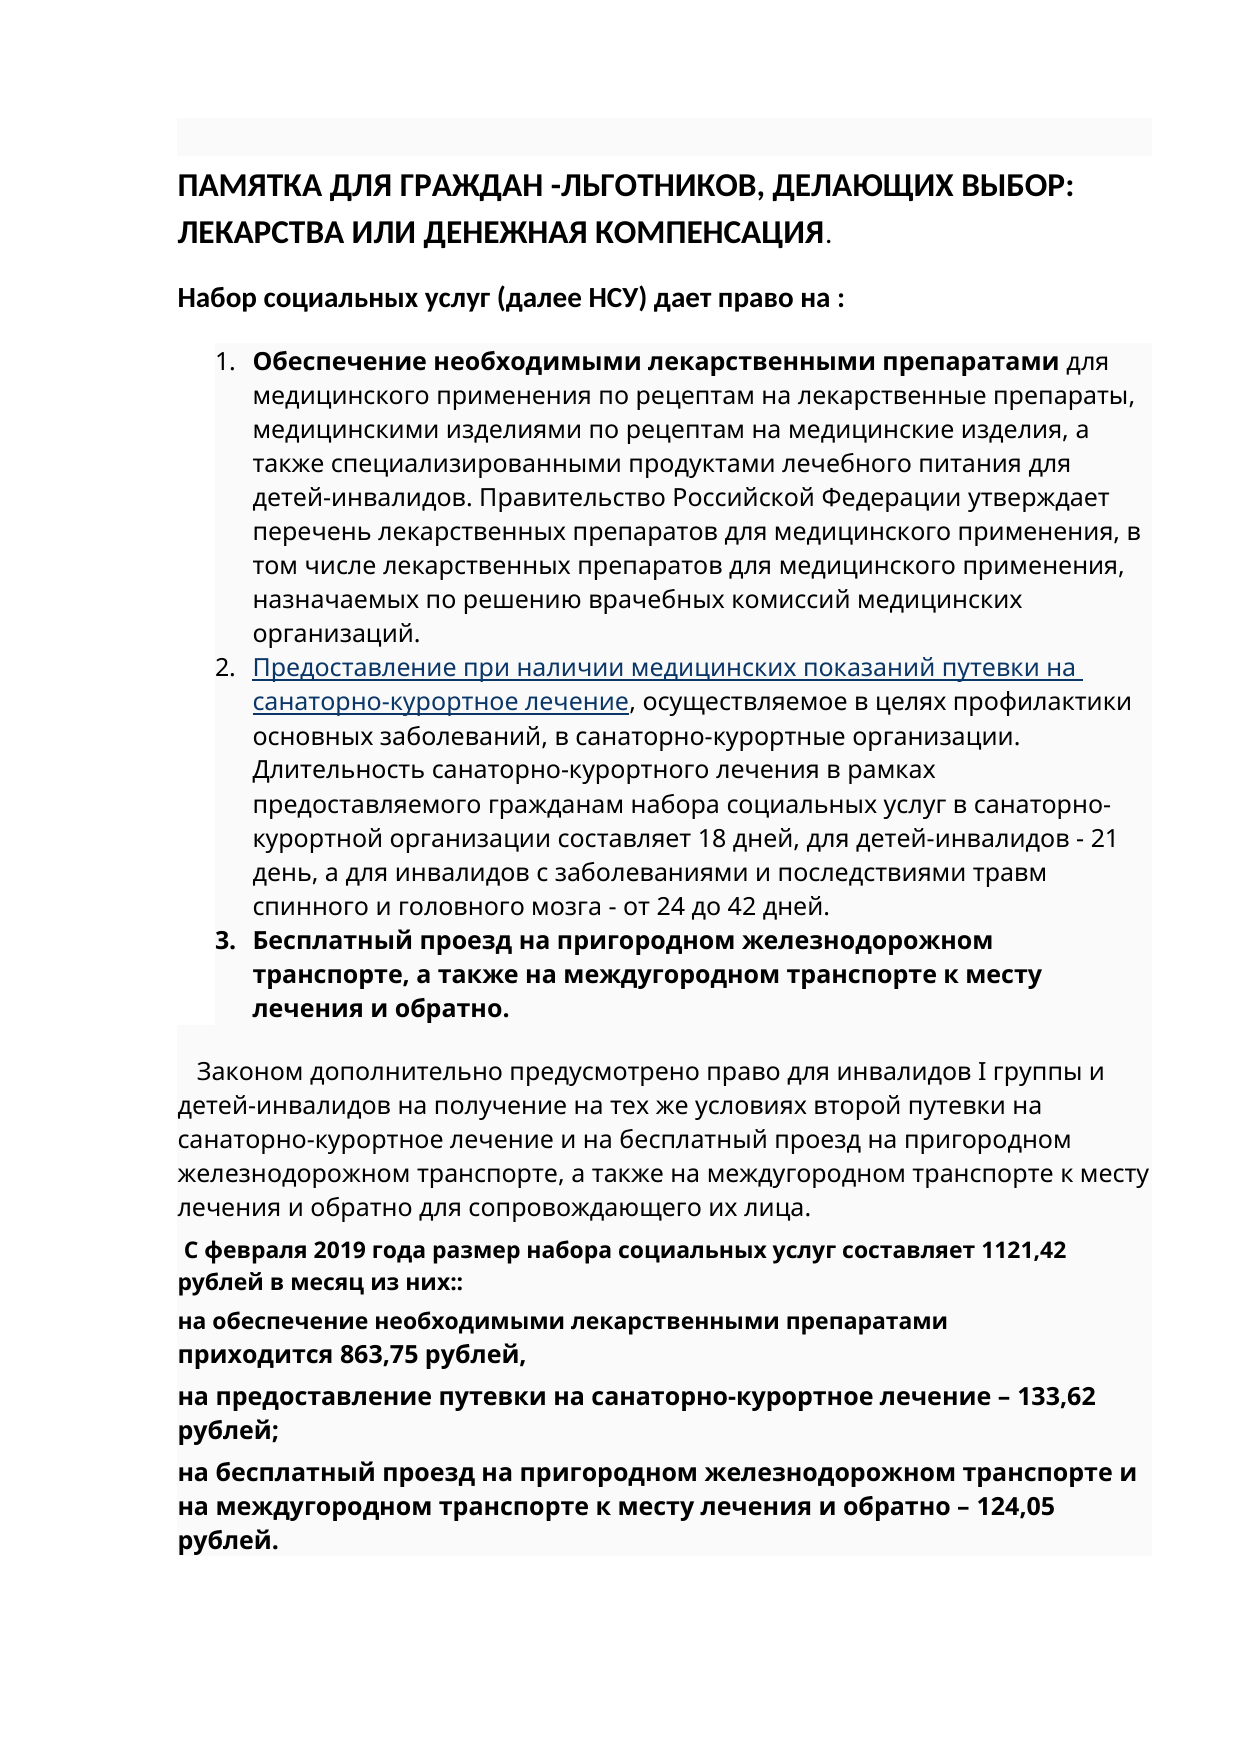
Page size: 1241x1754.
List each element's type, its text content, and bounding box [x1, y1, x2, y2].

list Бесплатный проезд на пригородном железнодорожном транспорте, а также на междугородном транспорте к месту лечения и обратно. [215, 922, 1152, 1025]
list Предоставление при наличии медицинских показаний путевки на санаторно-курортное лечение, осуществляемое в целях профилактики основных заболеваний, в санаторно-курортные организации. Длительность санаторно-курортного лечения в рамках предоставляемого гражданам набора социальных услуг в санаторно-курортной организации составляет 18 дней, для детей-инвалидов - 21 день, а для инвалидов с заболеваниями и последствиями травм спинного и головного мозга - от 24 до 42 дней. [215, 650, 1152, 922]
text на бесплатный проезд на пригородном железнодорожном транспорте и на междугородном транспорте к месту лечения и обратно – 124,05 рублей. [177, 1454, 1152, 1556]
text на предоставление путевки на санаторно-курортное лечение – 133,62 рублей; [177, 1378, 1152, 1446]
text на обеспечение необходимыми лекарственными препаратами приходится 863,75 рублей, [177, 1305, 1152, 1370]
text Законом дополнительно предусмотрено право для инвалидов I группы и детей-инвалидов на получение на тех же условиях второй путевки на санаторно-курортное лечение и на бесплатный проезд на пригородном железнодорожном транспорте, а также на междугородном транспорте к месту лечения и обратно для сопровождающего их лица. [177, 1054, 1152, 1224]
text С февраля 2019 года размер набора социальных услуг составляет 1121,42 рублей в месяц из них:: [177, 1232, 1152, 1297]
text Набор социальных услуг (далее НСУ) дает право на : [177, 279, 1152, 314]
text ПАМЯТКА ДЛЯ ГРАЖДАН -ЛЬГОТНИКОВ, ДЕЛАЮЩИХ ВЫБОР: ЛЕКАРСТВА ИЛИ ДЕНЕЖНАЯ КОМПЕНСАЦИЯ. [177, 164, 1152, 252]
list Обеспечение необходимыми лекарственными препаратами для медицинского применения по рецептам на лекарственные препараты, медицинскими изделиями по рецептам на медицинские изделия, а также специализированными продуктами лечебного питания для детей-инвалидов. Правительство Российской Федерации утверждает перечень лекарственных препаратов для медицинского применения, в том числе лекарственных препаратов для медицинского применения, назначаемых по решению врачебных комиссий медицинских организаций. [215, 343, 1152, 650]
